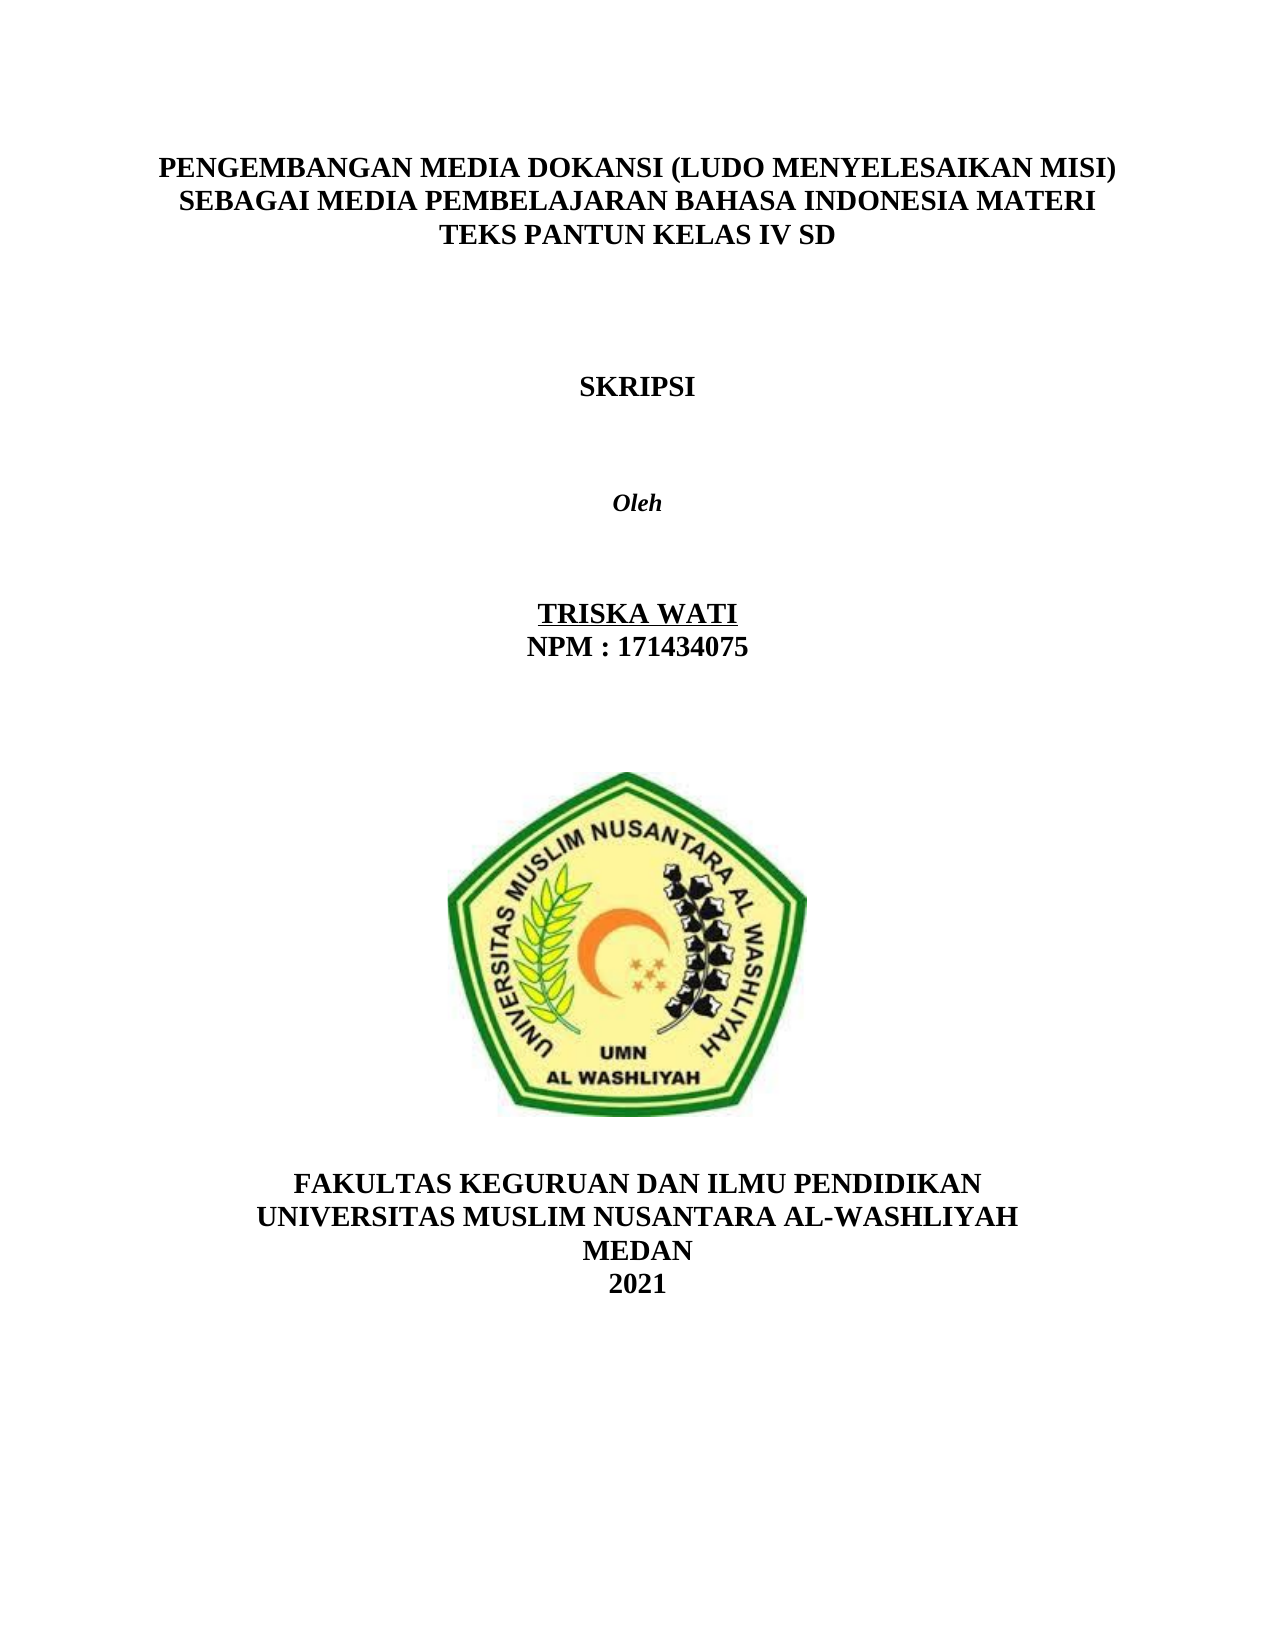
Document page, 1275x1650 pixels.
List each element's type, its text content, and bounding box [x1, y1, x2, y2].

text UNIVERSITAS MUSLIM NUSANTARA AL-WASHLIYAH [150, 1199, 1125, 1233]
text MEDAN [150, 1233, 1125, 1267]
text FAKULTAS KEGURUAN DAN ILMU PENDIDIKAN [150, 1166, 1125, 1199]
text 2021 [150, 1267, 1125, 1300]
text PENGEMBANGAN MEDIA DOKANSI (LUDO MENYELESAIKAN MISI) SEBAGAI MEDIA PEMBELAJARAN BAHASA INDONESIA MATERI TEKS PANTUN KELAS IV SD [150, 150, 1125, 251]
text Oleh [150, 488, 1125, 517]
text SKRIPSI [150, 369, 1125, 403]
text NPM : 171434075 [150, 629, 1125, 663]
text TRISKA WATI [150, 596, 1125, 629]
picture [447, 772, 807, 1117]
